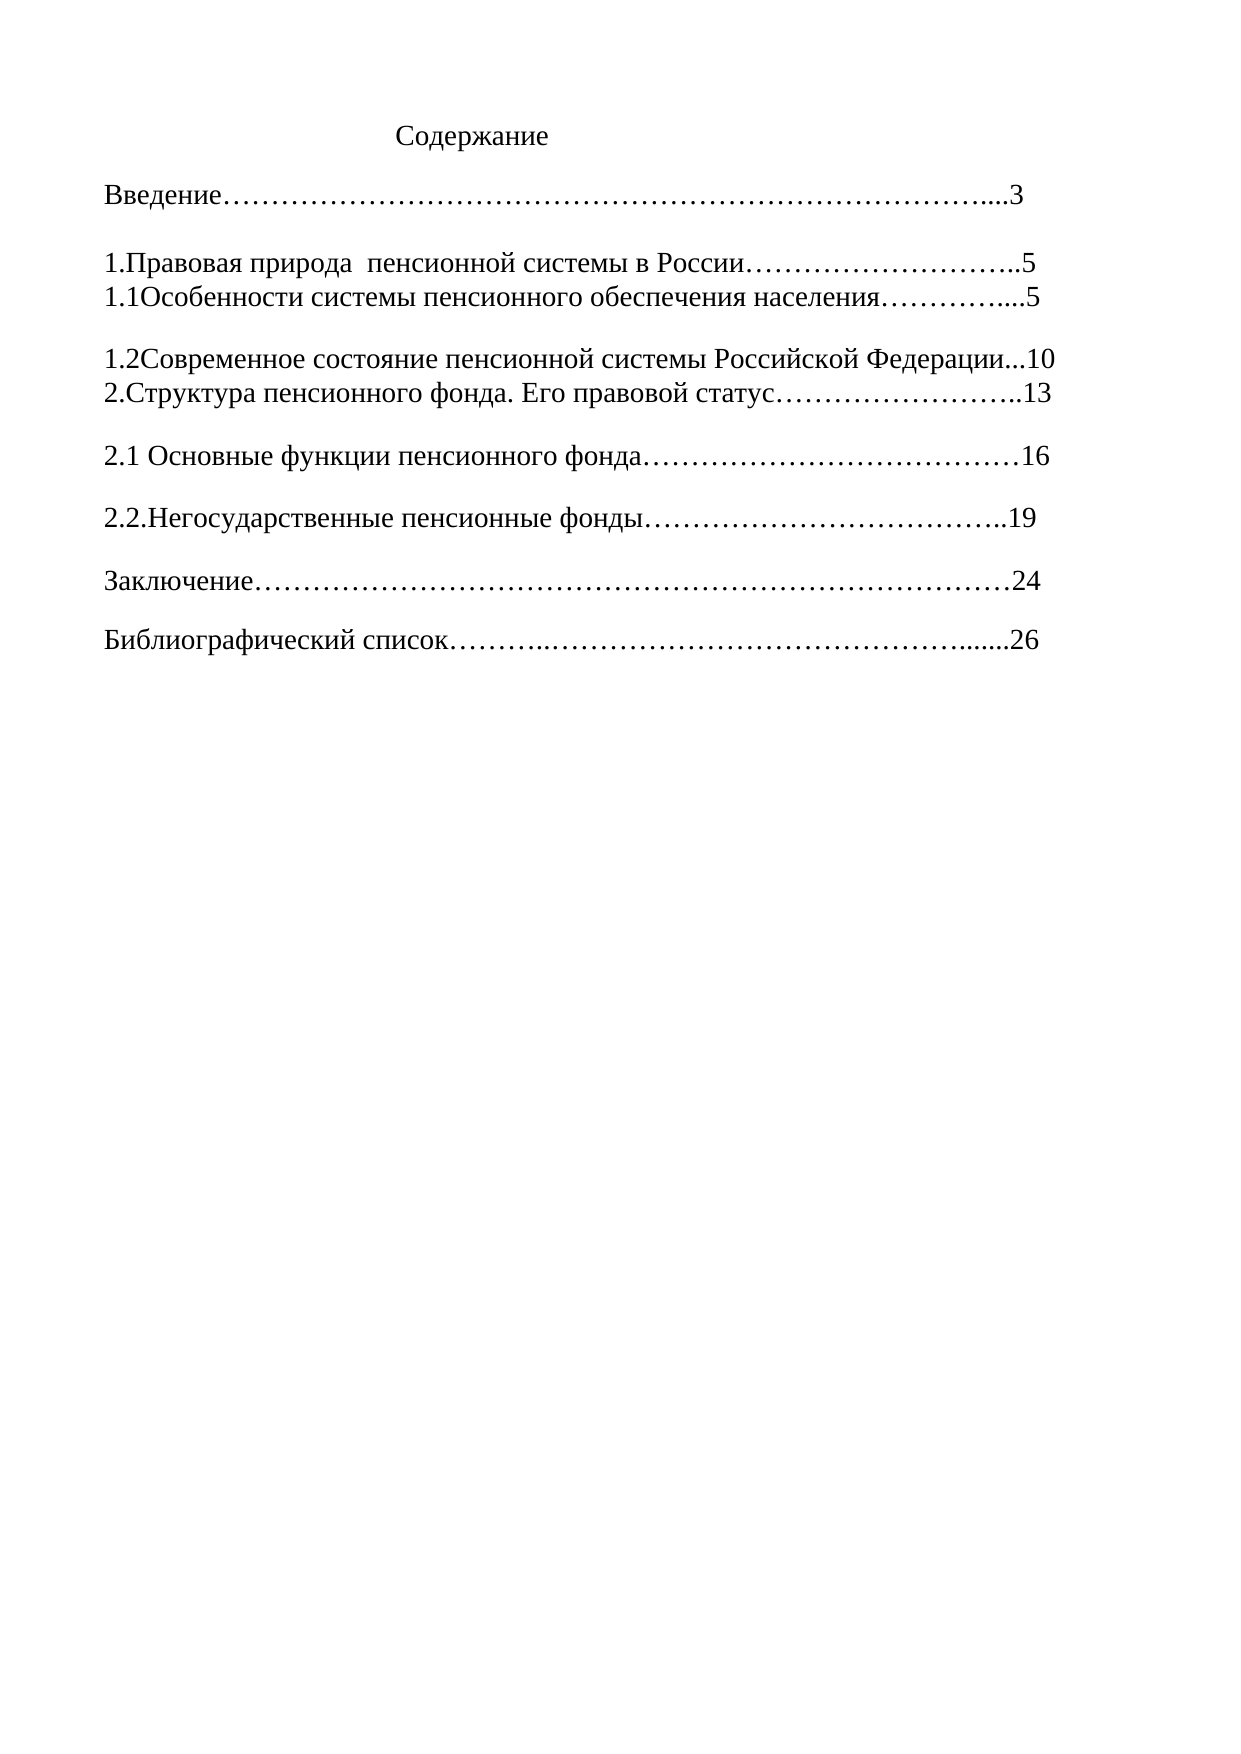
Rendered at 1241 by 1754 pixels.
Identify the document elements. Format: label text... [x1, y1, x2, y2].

text Заключение……………………………………………………………………24 [103, 563, 1152, 597]
text 1.2Современное состояние пенсионной системы Российской Федерации...10 2.Структура пенсионного фонда. Его правовой статус……………………..13 [103, 341, 1152, 408]
text Введение……………………………………………………………………....3 [103, 177, 1152, 211]
text 2.2.Негосударственные пенсионные фонды………………………………..19 [103, 500, 1152, 534]
text Библиографический список………..…………………………………….......26 [103, 622, 1152, 656]
text 1.Правовая природа пенсионной системы в России………………………..5 1.1Особенности системы пенсионного обеспечения населения…………....5 [103, 245, 1152, 312]
text 2.1 Основные функции пенсионного фонда…………………………………16 [103, 438, 1152, 471]
text Содержание [103, 118, 1152, 152]
